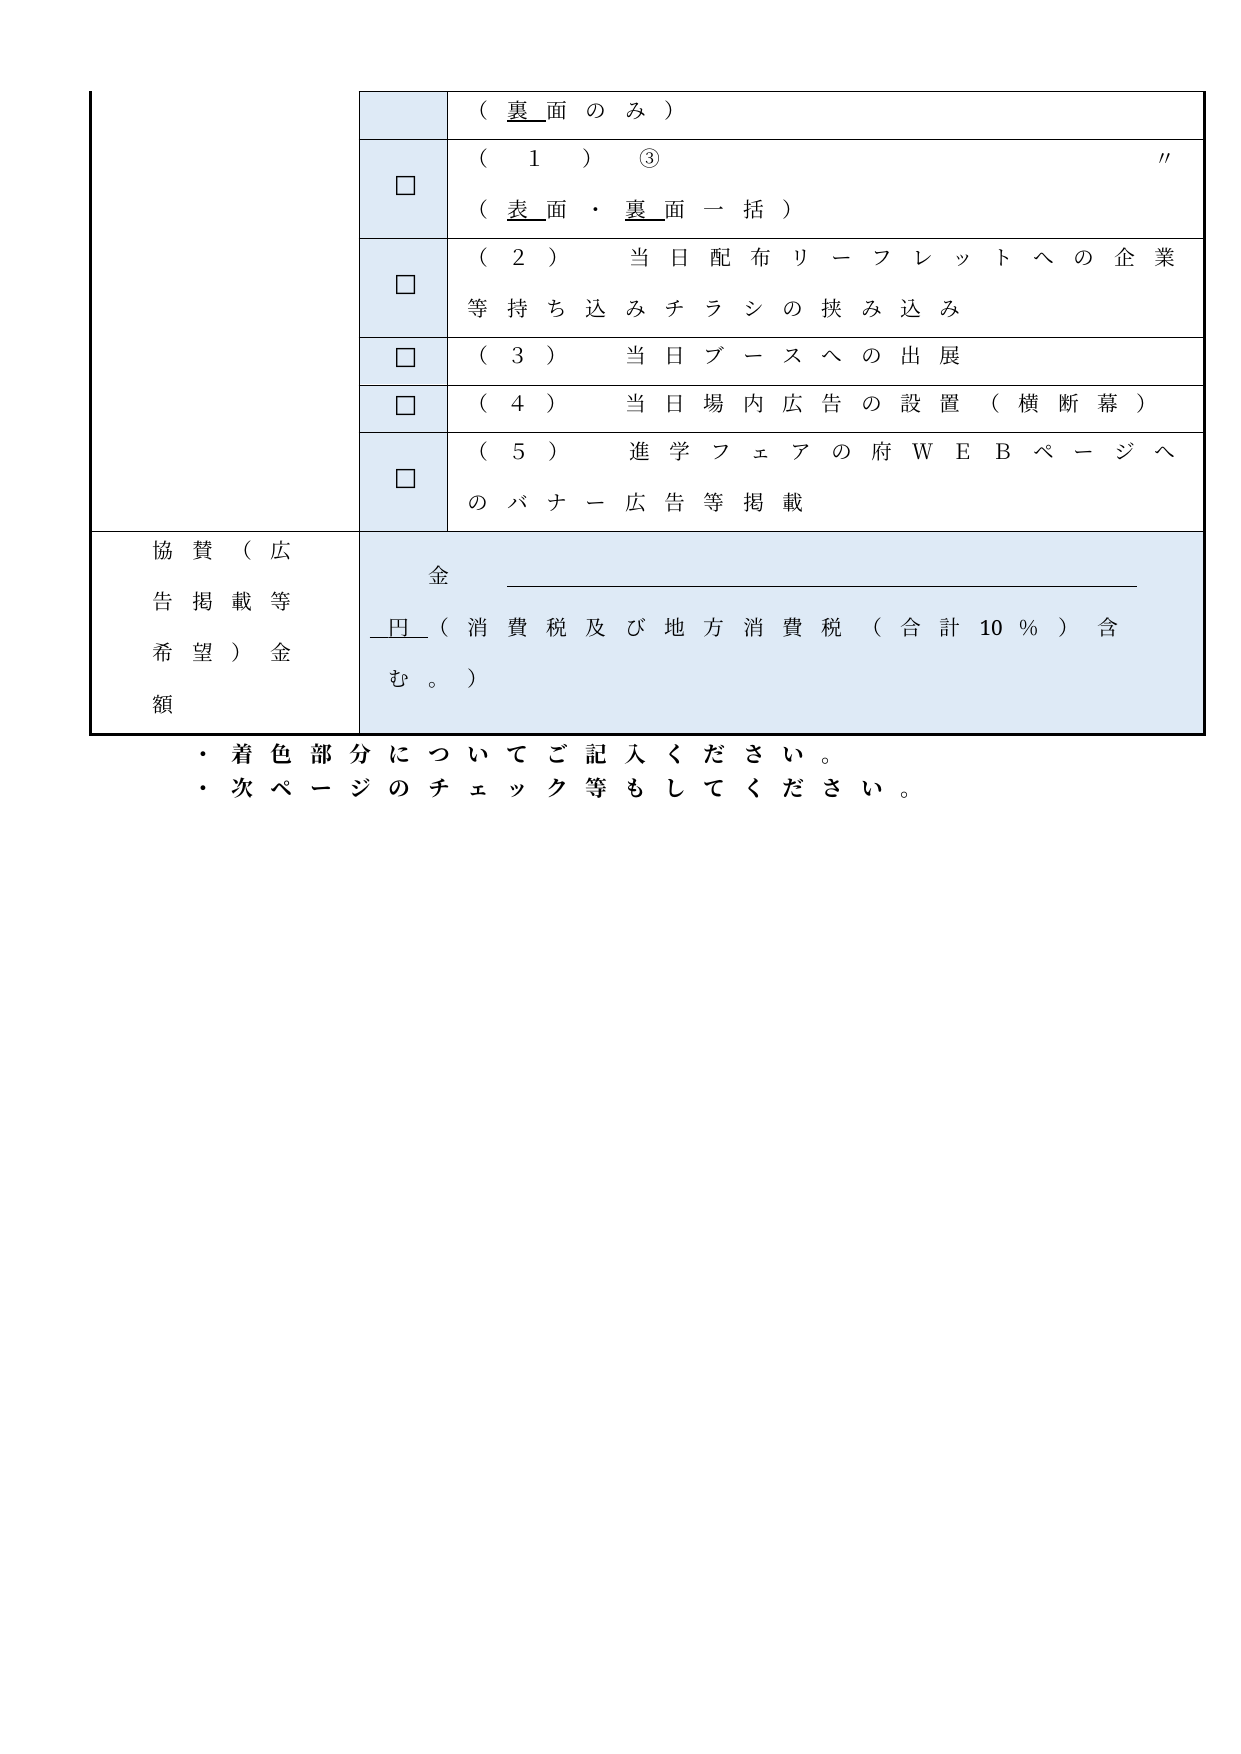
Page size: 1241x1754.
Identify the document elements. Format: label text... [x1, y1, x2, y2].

table_cell 金 円（消費税及び地方消費税（合計10％）含む。） [360, 532, 1203, 733]
table_cell 協賛（広告掲載等希望）金額 [92, 532, 359, 733]
table_cell （２） 当日配布リーフレットへの企業等持ち込みチラシの挟み込み [448, 239, 1203, 337]
table_cell □ [360, 338, 447, 384]
table_cell □ [360, 433, 447, 531]
table_cell （１）② 〃 （裏面のみ） [448, 92, 1203, 139]
table_cell （５） 進学フェアの府ＷＥＢページへのバナー広告等掲載 [448, 433, 1203, 531]
table_cell □ [360, 92, 447, 139]
table_cell □ [360, 239, 447, 337]
text ・着色部分についてご記入ください。 [84, 736, 1117, 770]
text ・次ページのチェック等もしてください。 [84, 770, 1117, 804]
table_cell （１）③ 〃 （表面・裏面一括） [448, 140, 1203, 238]
table_cell （４） 当日場内広告の設置（横断幕） [448, 386, 1203, 432]
table_cell □ [360, 386, 447, 432]
table_cell （３） 当日ブースへの出展 [448, 338, 1203, 384]
table_cell □ [360, 140, 447, 238]
